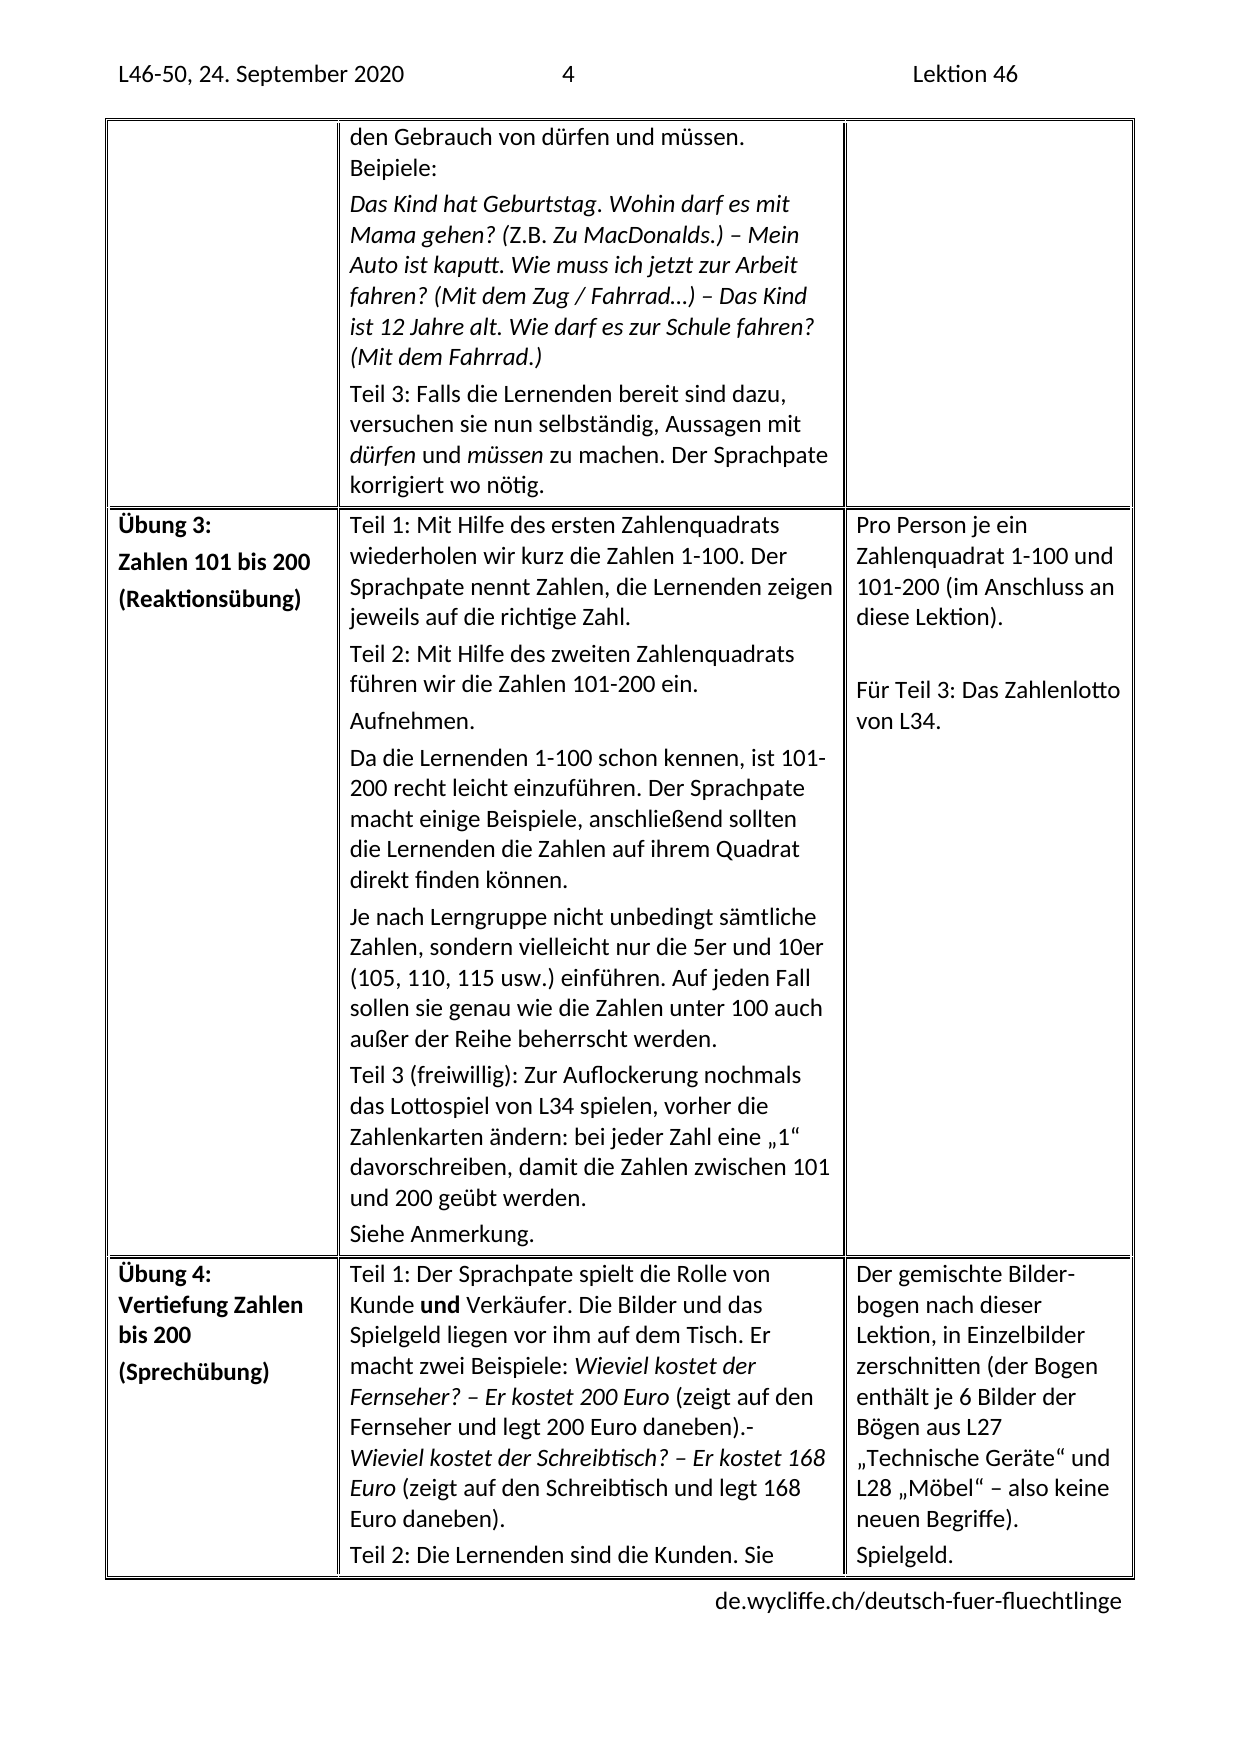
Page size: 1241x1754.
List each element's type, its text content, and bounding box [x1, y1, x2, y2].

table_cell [845, 1255, 1134, 1576]
table_cell Übung 3: Zahlen 101 bis 200 (Reaktionsübung) [107, 506, 338, 1255]
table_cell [845, 121, 1132, 506]
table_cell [338, 1255, 845, 1576]
table_cell Teil 1: Mit Hilfe des ersten Zahlenquadrats wiederholen wir kurz die Zahlen 1-100. Der Sprachpate nennt Zahlen, die Lernenden zeigen jeweils auf die richtige Zahl. Teil 2: Mit Hilfe des zweiten Zahlenquadrats führen wir die Zahlen 101-200 ein. Aufnehmen. Da die Lernenden 1-100 schon kennen, ist 101-200 recht leicht einzuführen. Der Sprachpate macht einige Beispiele, anschließend sollten die Lernenden die Zahlen auf ihrem Quadrat direkt finden können. Je nach Lerngruppe nicht unbedingt sämtliche Zahlen, sondern vielleicht nur die 5er und 10er (105, 110, 115 usw.) einführen. Auf jeden Fall sollen sie genau wie die Zahlen unter 100 auch außer der Reihe beherrscht werden. Teil 3 (freiwillig): Zur Auflockerung nochmals das Lottospiel von L34 spielen, vorher die Zahlenkarten ändern: bei jeder Zahl eine „1“ davorschreiben, damit die Zahlen zwischen 101 und 200 geübt werden. Siehe Anmerkung. [340, 510, 843, 1255]
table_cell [338, 119, 845, 506]
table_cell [107, 1255, 338, 1576]
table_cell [108, 121, 338, 506]
table_cell Pro Person je ein Zahlenquadrat 1-100 und 101-200 (im Anschluss an diese Lektion). Für Teil 3: Das Zahlenlotto von L34. [845, 506, 1134, 1255]
